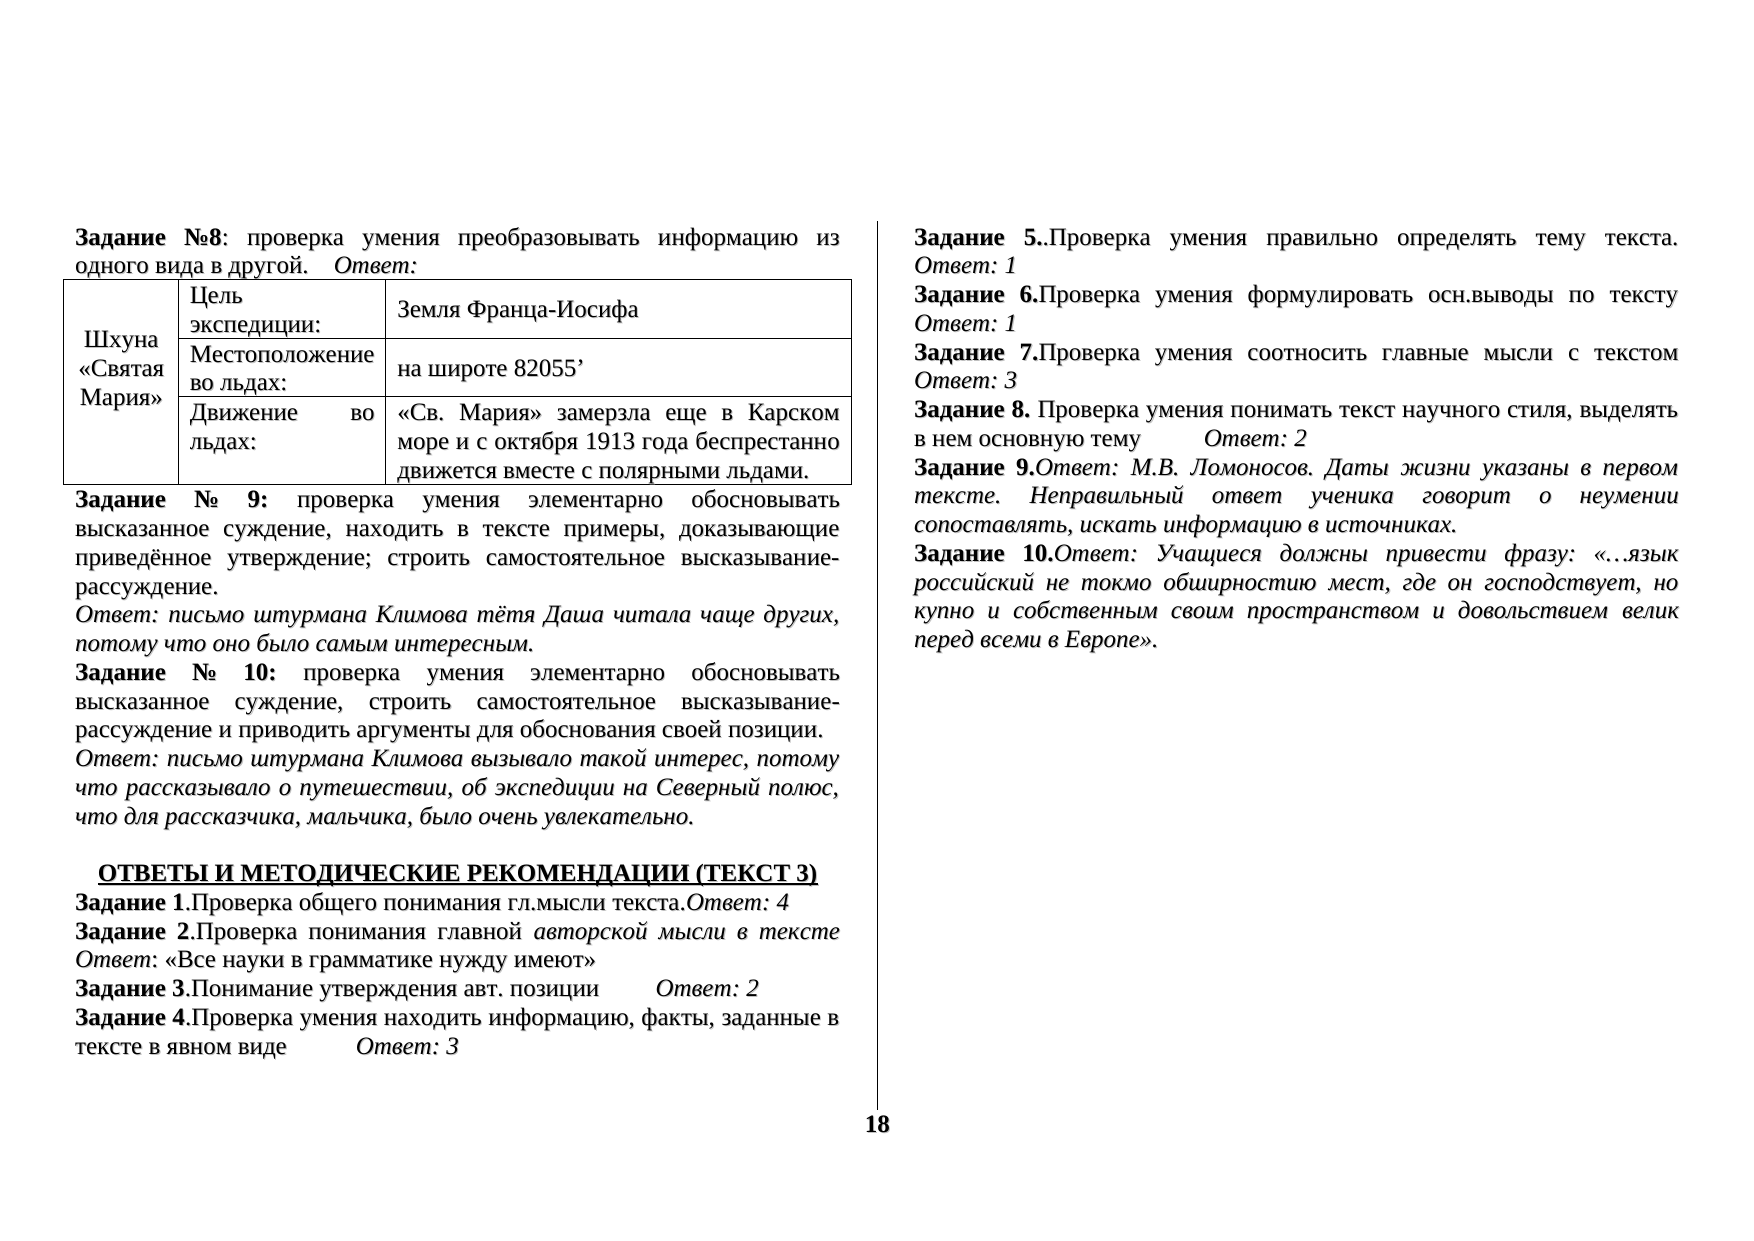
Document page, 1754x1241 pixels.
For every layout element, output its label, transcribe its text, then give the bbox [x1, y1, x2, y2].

text Ответ: письмо штурмана Климова тётя Даша читала чаще других, потому что оно было самым интересным. [75, 599, 840, 657]
table_header Цель экспедиции: [179, 280, 385, 338]
table_cell «Св. Мария» замерзла еще в Карском море и с октября 1913 года беспрестанно движется вместе с полярными льдами. [386, 397, 851, 483]
table_cell Местоположение во льдах: [179, 339, 385, 396]
text Задание 6.Проверка умения формулировать осн.выводы по тексту Ответ: 1 [914, 279, 1679, 337]
table_cell на широте 82055’ [386, 339, 851, 396]
text Задание 2.Проверка понимания главной авторской мысли в тексте Ответ: «Все науки в грамматике нужду имеют» [75, 916, 840, 973]
text Задание 10.Ответ: Учащиеся должны привести фразу: «…язык российский не токмо обширностию мест, где он господствует, но купно и собственным своим пространством и довольствием велик перед всеми в Европе». [914, 538, 1679, 653]
text Задание № 10: проверка умения элементарно обосновывать высказанное суждение, строить самостоятельное высказывание-рассуждение и приводить аргументы для обоснования своей позиции. [75, 657, 840, 743]
text Задание 8. Проверка умения понимать текст научного стиля, выделять в нем основную тему Ответ: 2 [914, 394, 1679, 452]
text Задание № 9: проверка умения элементарно обосновывать высказанное суждение, находить в тексте примеры, доказывающие приведённое утверждение; строить самостоятельное высказывание-рассуждение. [75, 485, 840, 599]
text Задание 5..Проверка умения правильно определять тему текста. Ответ: 1 [914, 222, 1679, 279]
text Ответ: письмо штурмана Климова вызывало такой интерес, потому что рассказывало о путешествии, об экспедиции на Северный полюс, что для рассказчика, мальчика, было очень увлекательно. [75, 743, 840, 829]
text Задание 9.Ответ: М.В. Ломоносов. Даты жизни указаны в первом тексте. Неправильный ответ ученика говорит о неумении сопоставлять, искать информацию в источниках. [914, 452, 1679, 538]
text ОТВЕТЫ И МЕТОДИЧЕСКИЕ РЕКОМЕНДАЦИИ (ТЕКСТ 3) [75, 858, 840, 887]
table_cell Движение во льдах: [179, 397, 385, 483]
table_header Шхуна «Святая Мария» [64, 280, 178, 483]
text Задание 3.Понимание утверждения авт. позиции Ответ: 2 [75, 973, 840, 1002]
text Задание 4.Проверка умения находить информацию, факты, заданные в тексте в явном виде Ответ: 3 [75, 1002, 840, 1059]
text Задание №8: проверка умения преобразовывать информацию из одного вида в другой. Ответ: [75, 222, 840, 279]
text Задание 7.Проверка умения соотносить главные мысли с текстом Ответ: 3 [914, 337, 1679, 394]
text Задание 1.Проверка общего понимания гл.мысли текста.Ответ: 4 [75, 887, 840, 916]
table_header Земля Франца-Иосифа [386, 280, 851, 338]
